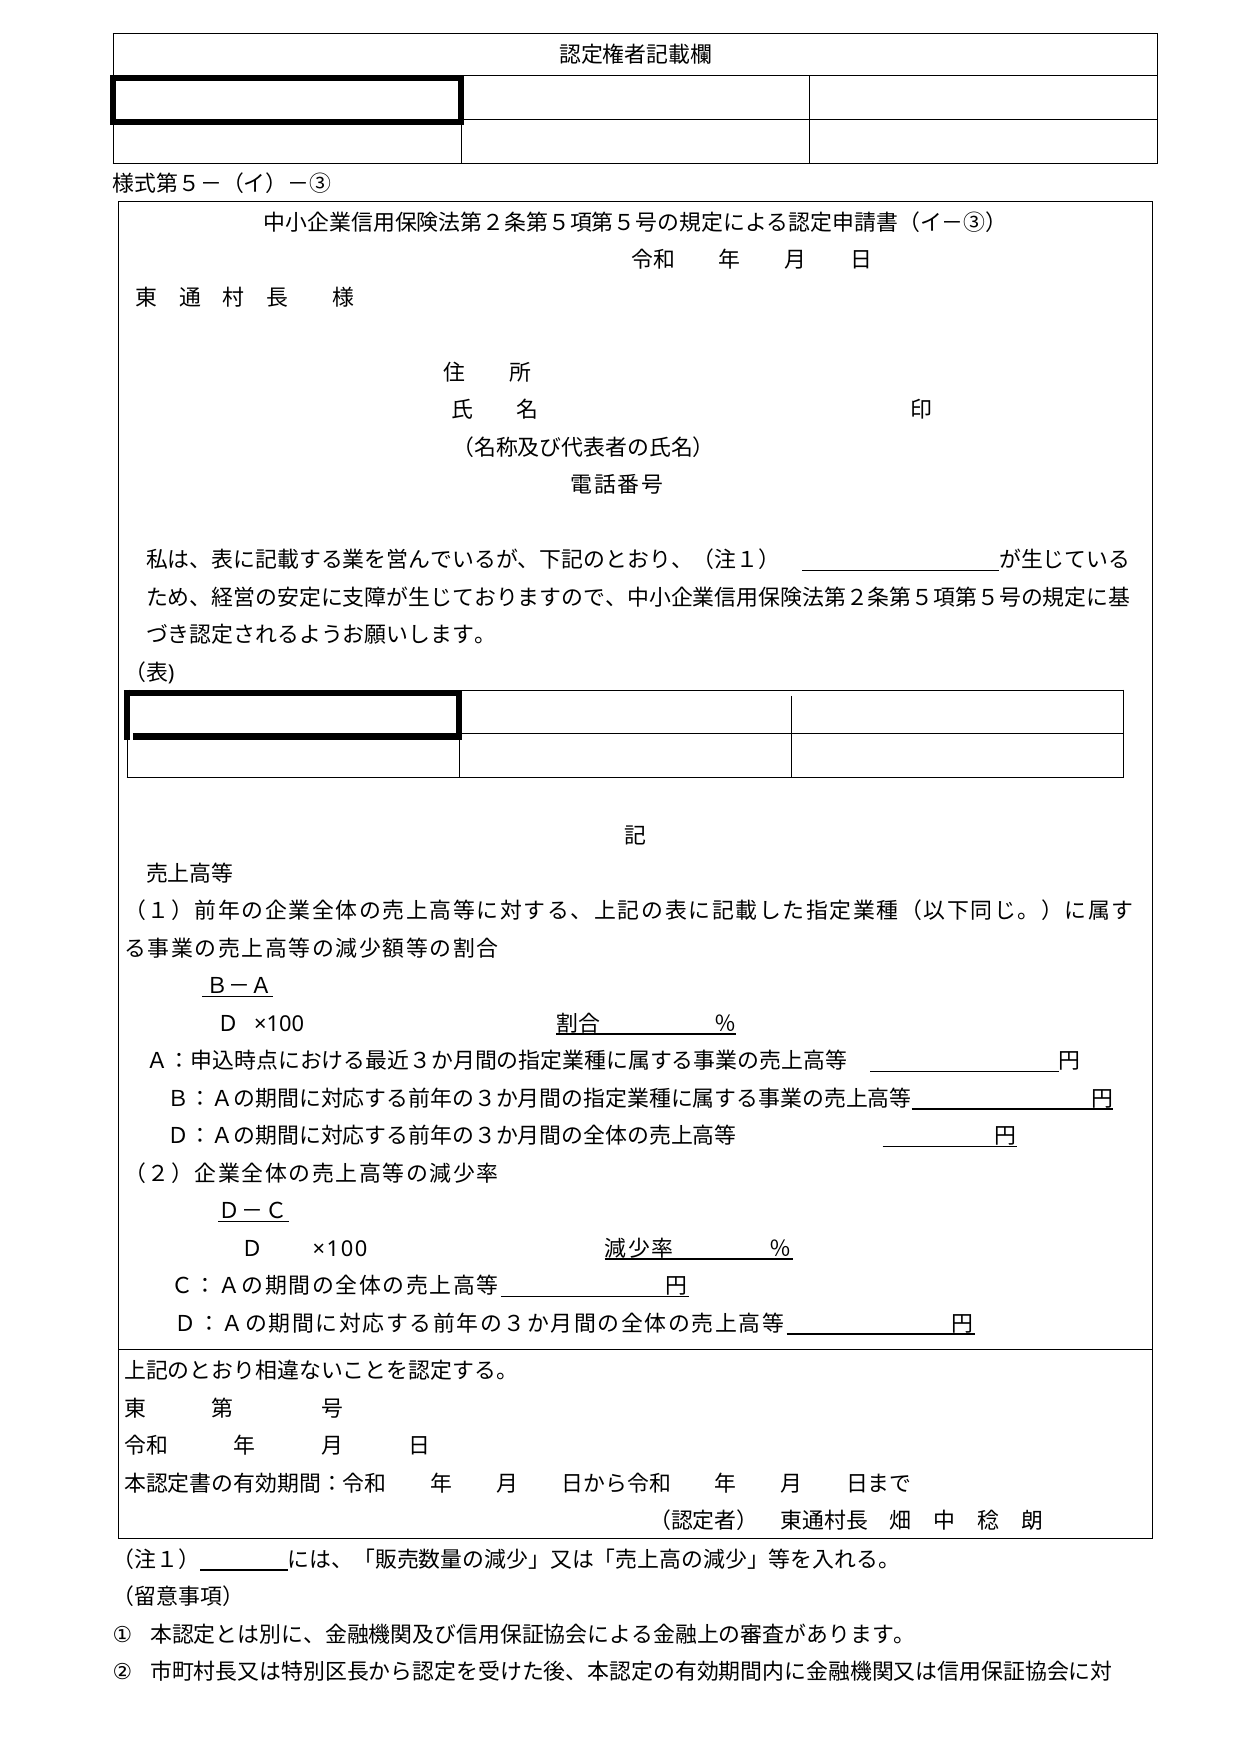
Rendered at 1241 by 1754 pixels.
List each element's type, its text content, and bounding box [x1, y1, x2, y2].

text 様式第５－（イ）－③ [112, 164, 1128, 201]
table_cell [116, 81, 458, 119]
list 本認定とは別に、金融機関及び信用保証協会による金融上の審査があります。 [112, 1614, 1128, 1651]
text （注１） には、「販売数量の減少」又は「売上高の減少」等を入れる。 [112, 1539, 1128, 1576]
table_cell [464, 76, 809, 119]
table_cell [462, 120, 809, 162]
text （留意事項） [112, 1576, 1128, 1614]
table_cell [810, 76, 1157, 119]
table_cell 上記のとおり相違ないことを認定する。 東 第 号 令和 年 月 日 本認定書の有効期間：令和 年 月 日から令和 年 月 日まで （認定者） 東通村長 畑 中 稔 朗 [119, 1350, 1152, 1538]
table_header 認定権者記載欄 [114, 34, 1157, 75]
table_cell [114, 125, 461, 162]
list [112, 1651, 1128, 1689]
table_header 中小企業信用保険法第２条第５項第５号の規定による認定申請書（イ－③） 令和 年 月 日 東 通 村 長 様 住 所 氏 名 印 （名称及び代表者の氏名） 電話番号 私は、表に記載する業を営んでいるが、下記のとおり、（注１） が生じている ため、経営の安定に支障が生じておりますので、中小企業信用保険法第２条第５項第５号の規定に基 づき認定されるようお願いします。 （表) 記 売上高等 （１）前年の企業全体の売上高等に対する、上記の表に記載した指定業種（以下同じ。）に属する事業の売上高等の減少額等の割合 Ｂ－Ａ Ｄ ×100 割合 ％ Ａ：申込時点における最近３か月間の指定業種に属する事業の売上高等 円 Ｂ：Ａの期間に対応する前年の３か月間の指定業種に属する事業の売上高等 円 Ｄ：Ａの期間に対応する前年の３か月間の全体の売上高等 円 （２）企業全体の売上高等の減少率 Ｄ－Ｃ Ｄ ×100 減少率 ％ Ｃ：Ａの期間の全体の売上高等 円 Ｄ：Ａの期間に対応する前年の３か月間の全体の売上高等 円 [119, 202, 1152, 1349]
table_cell [810, 120, 1157, 162]
